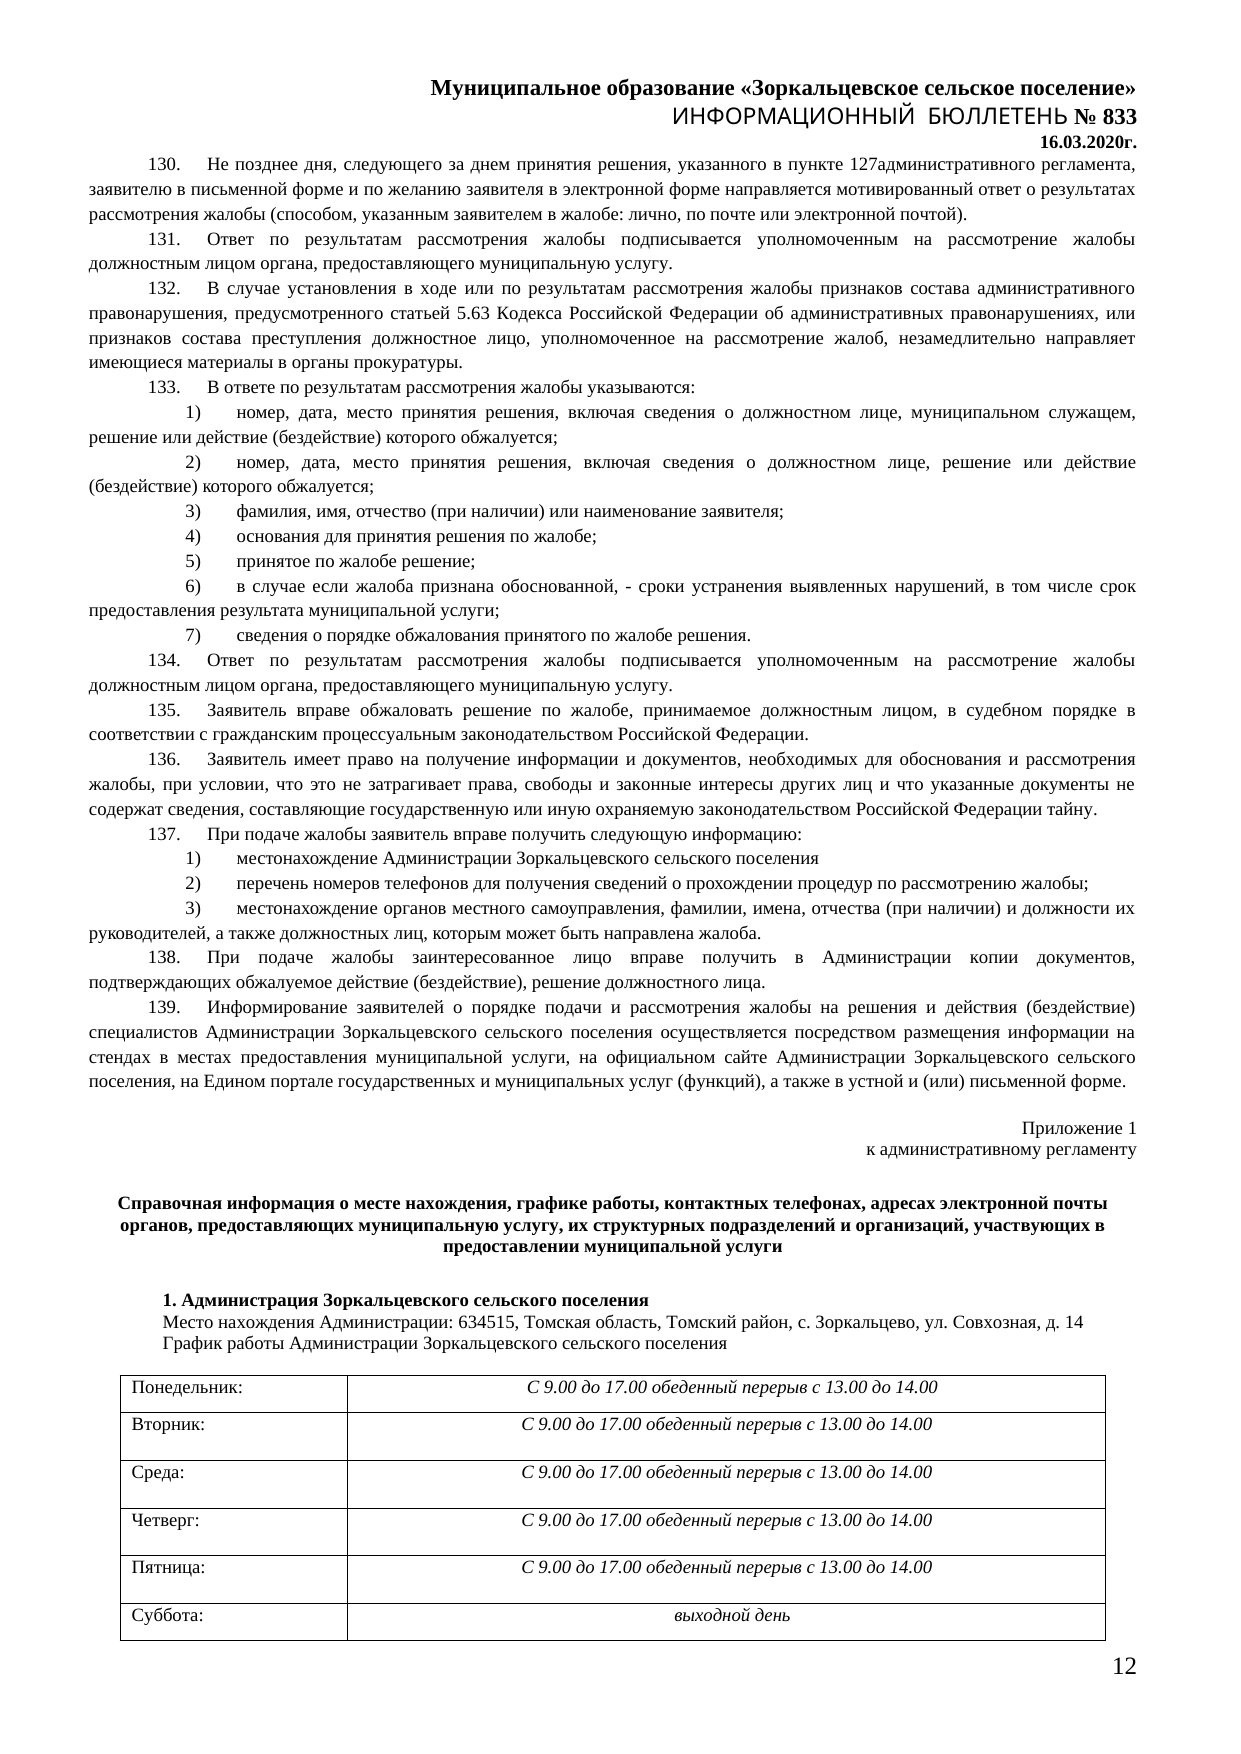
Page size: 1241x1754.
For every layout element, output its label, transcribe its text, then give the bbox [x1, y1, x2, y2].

list Ответ по результатам рассмотрения жалобы подписывается уполномоченным на рассмотрение жалобы должностным лицом органа, предоставляющего муниципальную услугу. [89, 227, 1137, 274]
table_cell Пятница: [121, 1556, 347, 1603]
list номер, дата, место принятия решения, включая сведения о должностном лице, решение или действие (бездействие) которого обжалуется; [89, 451, 1137, 497]
table_cell С 9.00 до 17.00 обеденный перерыв с 13.00 до 14.00 [348, 1413, 1105, 1460]
list основания для принятия решения по жалобе; [89, 525, 1137, 546]
list При подаче жалобы заинтересованное лицо вправе получить в Администрации копии документов, подтверждающих обжалуемое действие (бездействие), решение должностного лица. [89, 946, 1137, 993]
list в случае если жалоба признана обоснованной, - сроки устранения выявленных нарушений, в том числе срок предоставления результата муниципальной услуги; [89, 574, 1137, 621]
list сведения о порядке обжалования принятого по жалобе решения. [89, 624, 1137, 646]
list Заявитель вправе обжаловать решение по жалобе, принимаемое должностным лицом, в судебном порядке в соответствии с гражданским процессуальным законодательством Российской Федерации. [89, 698, 1137, 745]
text Справочная информация о месте нахождения, графике работы, контактных телефонах, адресах электронной почты органов, предоставляющих муниципальную услугу, их структурных подразделений и организаций, участвующих в предоставлении муниципальной услуги [89, 1192, 1137, 1257]
list В ответе по результатам рассмотрения жалобы указываются: [89, 376, 1137, 398]
list При подаче жалобы заявитель вправе получить следующую информацию: [89, 822, 1137, 844]
text Место нахождения Администрации: 634515, Томская область, Томский район, с. Зоркальцево, ул. Совхозная, д. 14 [89, 1311, 1137, 1332]
table_cell С 9.00 до 17.00 обеденный перерыв с 13.00 до 14.00 [348, 1461, 1105, 1508]
list Ответ по результатам рассмотрения жалобы подписывается уполномоченным на рассмотрение жалобы должностным лицом органа, предоставляющего муниципальную услугу. [89, 649, 1137, 695]
text График работы Администрации Зоркальцевского сельского поселения [89, 1332, 1137, 1354]
list Не позднее дня, следующего за днем принятия решения, указанного в пункте 127административного регламента, заявителю в письменной форме и по желанию заявителя в электронной форме направляется мотивированный ответ о результатах рассмотрения жалобы (способом, указанным заявителем в жалобе: лично, по почте или электронной почтой). [89, 153, 1137, 224]
list местонахождение Администрации Зоркальцевского сельского поселения [89, 847, 1137, 869]
text Приложение 1 [89, 1117, 1137, 1138]
list перечень номеров телефонов для получения сведений о прохождении процедур по рассмотрению жалобы; [89, 872, 1137, 893]
table_cell Четверг: [121, 1509, 347, 1555]
list принятое по жалобе решение; [89, 550, 1137, 571]
list местонахождение органов местного самоуправления, фамилии, имена, отчества (при наличии) и должности их руководителей, а также должностных лиц, которым может быть направлена жалоба. [89, 897, 1137, 943]
table_cell С 9.00 до 17.00 обеденный перерыв с 13.00 до 14.00 [348, 1509, 1105, 1555]
list фамилия, имя, отчество (при наличии) или наименование заявителя; [89, 500, 1137, 522]
list номер, дата, место принятия решения, включая сведения о должностном лице, муниципальном служащем, решение или действие (бездействие) которого обжалуется; [89, 401, 1137, 447]
table_cell Среда: [121, 1461, 347, 1508]
table_cell выходной день [348, 1604, 1105, 1640]
table_cell Вторник: [121, 1413, 347, 1460]
table_header Понедельник: [121, 1376, 347, 1412]
text 1. Администрация Зоркальцевского сельского поселения [89, 1289, 1137, 1311]
table_header С 9.00 до 17.00 обеденный перерыв с 13.00 до 14.00 [348, 1376, 1105, 1412]
text к административному регламенту [89, 1138, 1137, 1160]
table_cell Суббота: [121, 1604, 347, 1640]
table_cell С 9.00 до 17.00 обеденный перерыв с 13.00 до 14.00 [348, 1556, 1105, 1603]
list В случае установления в ходе или по результатам рассмотрения жалобы признаков состава административного правонарушения, предусмотренного статьей 5.63 Кодекса Российской Федерации об административных правонарушениях, или признаков состава преступления должностное лицо, уполномоченное на рассмотрение жалоб, незамедлительно направляет имеющиеся материалы в органы прокуратуры. [89, 277, 1137, 373]
list Заявитель имеет право на получение информации и документов, необходимых для обоснования и рассмотрения жалобы, при условии, что это не затрагивает права, свободы и законные интересы других лиц и что указанные документы не содержат сведения, составляющие государственную или иную охраняемую законодательством Российской Федерации тайну. [89, 748, 1137, 819]
list Информирование заявителей о порядке подачи и рассмотрения жалобы на решения и действия (бездействие) специалистов Администрации Зоркальцевского сельского поселения осуществляется посредством размещения информации на стендах в местах предоставления муниципальной услуги, на официальном сайте Администрации Зоркальцевского сельского поселения, на Едином портале государственных и муниципальных услуг (функций), а также в устной и (или) письменной форме. [89, 996, 1137, 1092]
